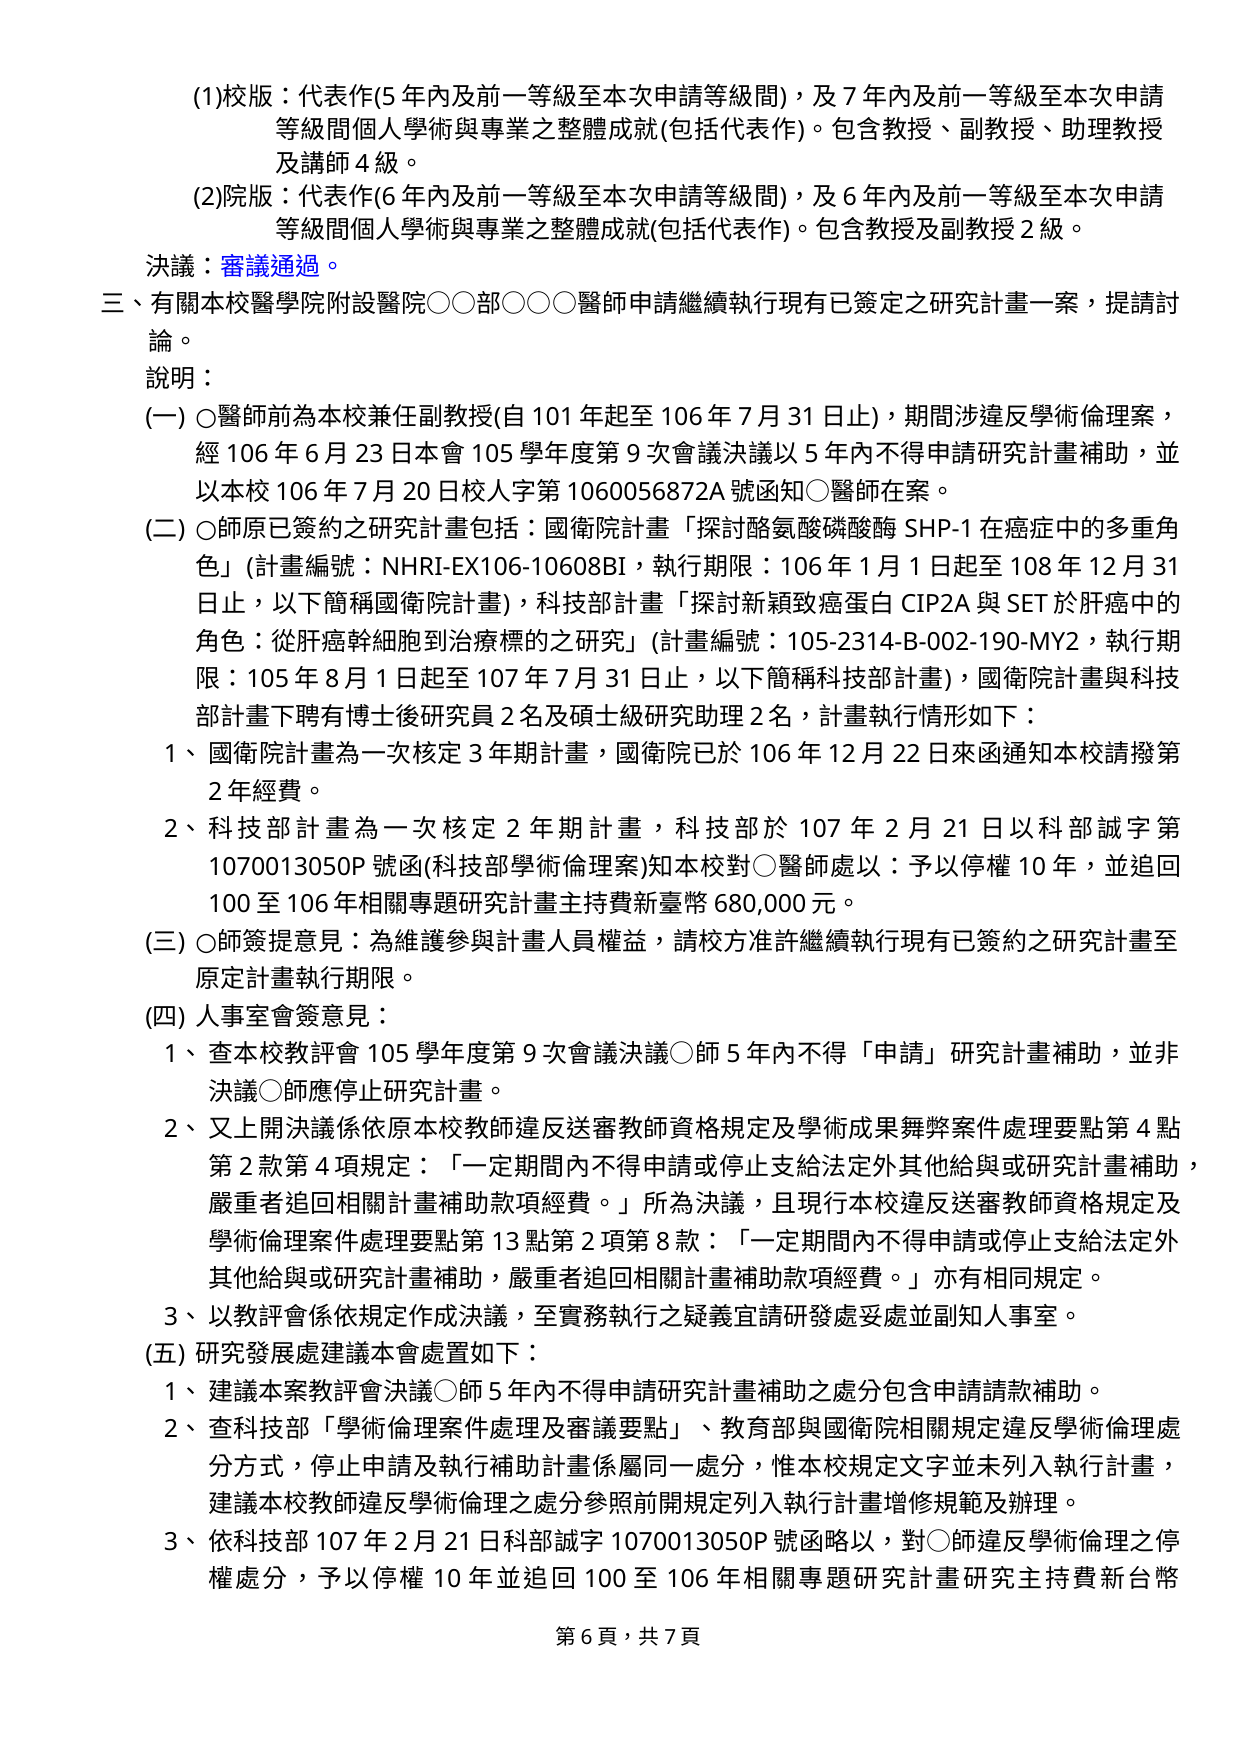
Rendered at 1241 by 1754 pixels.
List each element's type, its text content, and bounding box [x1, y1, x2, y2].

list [164, 1521, 1181, 1596]
list 人事室會簽意見： [145, 996, 1181, 1033]
list 以教評會係依規定作成決議，至實務執行之疑義宜請研發處妥處並副知人事室。 [164, 1296, 1181, 1333]
list 國衛院計畫為一次核定3年期計畫，國衛院已於106年12月22日來函通知本校請撥第2年經費。 [164, 733, 1181, 808]
list ○醫師前為本校兼任副教授(自101年起至106年7月31日止)，期間涉違反學術倫理案，經106年6月23日本會105學年度第9次會議決議以5年內不得申請研究計畫補助，並以本校106年7月20日校人字第1060056872A號函知○醫師在案。 [145, 396, 1181, 508]
text 說明： [145, 358, 1181, 396]
text 三、有關本校醫學院附設醫院○○部○○○醫師申請繼續執行現有已簽定之研究計畫一案，提請討論。 [100, 283, 1181, 358]
list 查本校教評會105學年度第9次會議決議○師5年內不得「申請」研究計畫補助，並非決議○師應停止研究計畫。 [164, 1033, 1181, 1108]
list ○師簽提意見：為維護參與計畫人員權益，請校方准許繼續執行現有已簽約之研究計畫至原定計畫執行期限。 [145, 921, 1181, 996]
list 科技部計畫為一次核定2年期計畫，科技部於107年2月21日以科部誠字第1070013050P號函(科技部學術倫理案)知本校對○醫師處以：予以停權10年，並追回100至106年相關專題研究計畫主持費新臺幣680,000元。 [164, 808, 1181, 921]
text (2)院版：代表作(6年內及前一等級至本次申請等級間)，及6年內及前一等級至本次申請等級間個人學術與專業之整體成就(包括代表作)。包含教授及副教授2級。 [193, 179, 1164, 246]
list 建議本案教評會決議○師5年內不得申請研究計畫補助之處分包含申請請款補助。 [164, 1371, 1181, 1408]
list ○師原已簽約之研究計畫包括：國衛院計畫「探討酪氨酸磷酸酶SHP-1在癌症中的多重角色」(計畫編號：NHRI-EX106-10608BI，執行期限：106年1月1日起至108年12月31日止，以下簡稱國衛院計畫)，科技部計畫「探討新穎致癌蛋白CIP2A與SET於肝癌中的角色：從肝癌幹細胞到治療標的之研究」(計畫編號：105-2314-B-002-190-MY2，執行期限：105年8月1日起至107年7月31日止，以下簡稱科技部計畫)，國衛院計畫與科技部計畫下聘有博士後研究員2名及碩士級研究助理2名，計畫執行情形如下： [145, 508, 1181, 733]
list 查科技部「學術倫理案件處理及審議要點」、教育部與國衛院相關規定違反學術倫理處分方式，停止申請及執行補助計畫係屬同一處分，惟本校規定文字並未列入執行計畫，建議本校教師違反學術倫理之處分參照前開規定列入執行計畫增修規範及辦理。 [164, 1408, 1181, 1521]
text (1)校版：代表作(5年內及前一等級至本次申請等級間)，及7年內及前一等級至本次申請等級間個人學術與專業之整體成就(包括代表作)。包含教授、副教授、助理教授及講師4級。 [193, 79, 1164, 179]
list 又上開決議係依原本校教師違反送審教師資格規定及學術成果舞弊案件處理要點第4點第2款第4項規定：「一定期間內不得申請或停止支給法定外其他給與或研究計畫補助，嚴重者追回相關計畫補助款項經費。」所為決議，且現行本校違反送審教師資格規定及學術倫理案件處理要點第13點第2項第8款：「一定期間內不得申請或停止支給法定外其他給與或研究計畫補助，嚴重者追回相關計畫補助款項經費。」亦有相同規定。 [164, 1108, 1181, 1296]
list 研究發展處建議本會處置如下： [145, 1333, 1181, 1371]
text 決議：審議通過。 [145, 246, 1181, 283]
